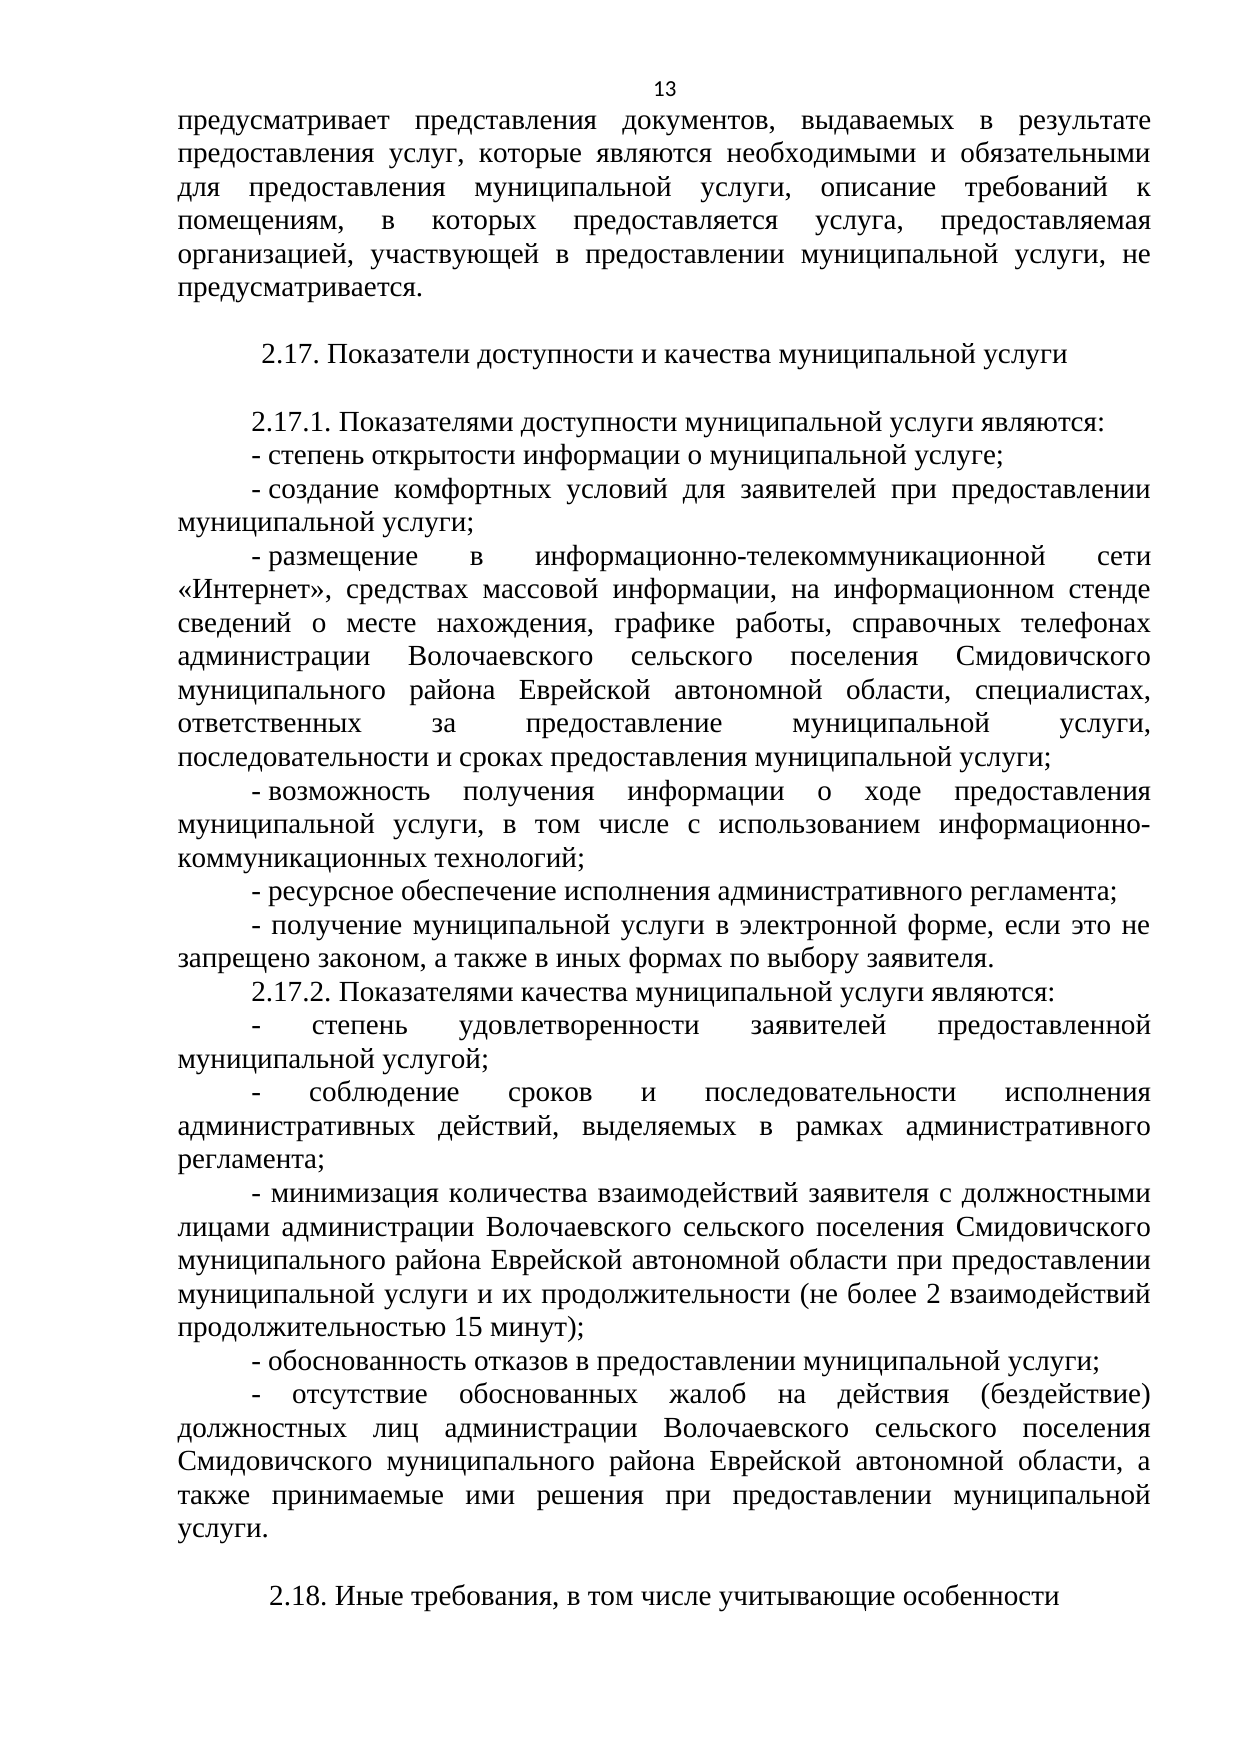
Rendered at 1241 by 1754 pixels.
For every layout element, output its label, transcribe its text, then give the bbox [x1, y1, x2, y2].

text - минимизация количества взаимодействий заявителя с должностными лицами администрации Волочаевского сельского поселения Смидовичского муниципального района Еврейской автономной области при предоставлении муниципальной услуги и их продолжительности (не более 2 взаимодействий продолжительностью 15 минут); [177, 1175, 1152, 1343]
text - возможность получения информации о ходе предоставления муниципальной услуги, в том числе с использованием информационно-коммуникационных технологий; [177, 773, 1152, 873]
text - ресурсное обеспечение исполнения административного регламента; [177, 873, 1152, 907]
text - получение муниципальной услуги в электронной форме, если это не запрещено законом, а также в иных формах по выбору заявителя. [177, 907, 1152, 974]
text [177, 102, 1152, 303]
title 2.17. Показатели доступности и качества муниципальной услуги [177, 337, 1152, 370]
text - соблюдение сроков и последовательности исполнения административных действий, выделяемых в рамках административного регламента; [177, 1074, 1152, 1175]
text - создание комфортных условий для заявителей при предоставлении муниципальной услуги; [177, 471, 1152, 538]
text 2.17.2. Показателями качества муниципальной услуги являются: [177, 974, 1152, 1007]
text - размещение в информационно-телекоммуникационной сети «Интернет», средствах массовой информации, на информационном стенде сведений о месте нахождения, графике работы, справочных телефонах администрации Волочаевского сельского поселения Смидовичского муниципального района Еврейской автономной области, специалистах, ответственных за предоставление муниципальной услуги, последовательности и сроках предоставления муниципальной услуги; [177, 538, 1152, 773]
text - степень открытости информации о муниципальной услуге; [177, 437, 1152, 471]
text - отсутствие обоснованных жалоб на действия (бездействие) должностных лиц администрации Волочаевского сельского поселения Смидовичского муниципального района Еврейской автономной области, а также принимаемые ими решения при предоставлении муниципальной услуги. [177, 1376, 1152, 1544]
text - степень удовлетворенности заявителей предоставленной муниципальной услугой; [177, 1007, 1152, 1074]
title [177, 1578, 1152, 1611]
text - обоснованность отказов в предоставлении муниципальной услуги; [177, 1343, 1152, 1376]
text 2.17.1. Показателями доступности муниципальной услуги являются: [177, 404, 1152, 437]
